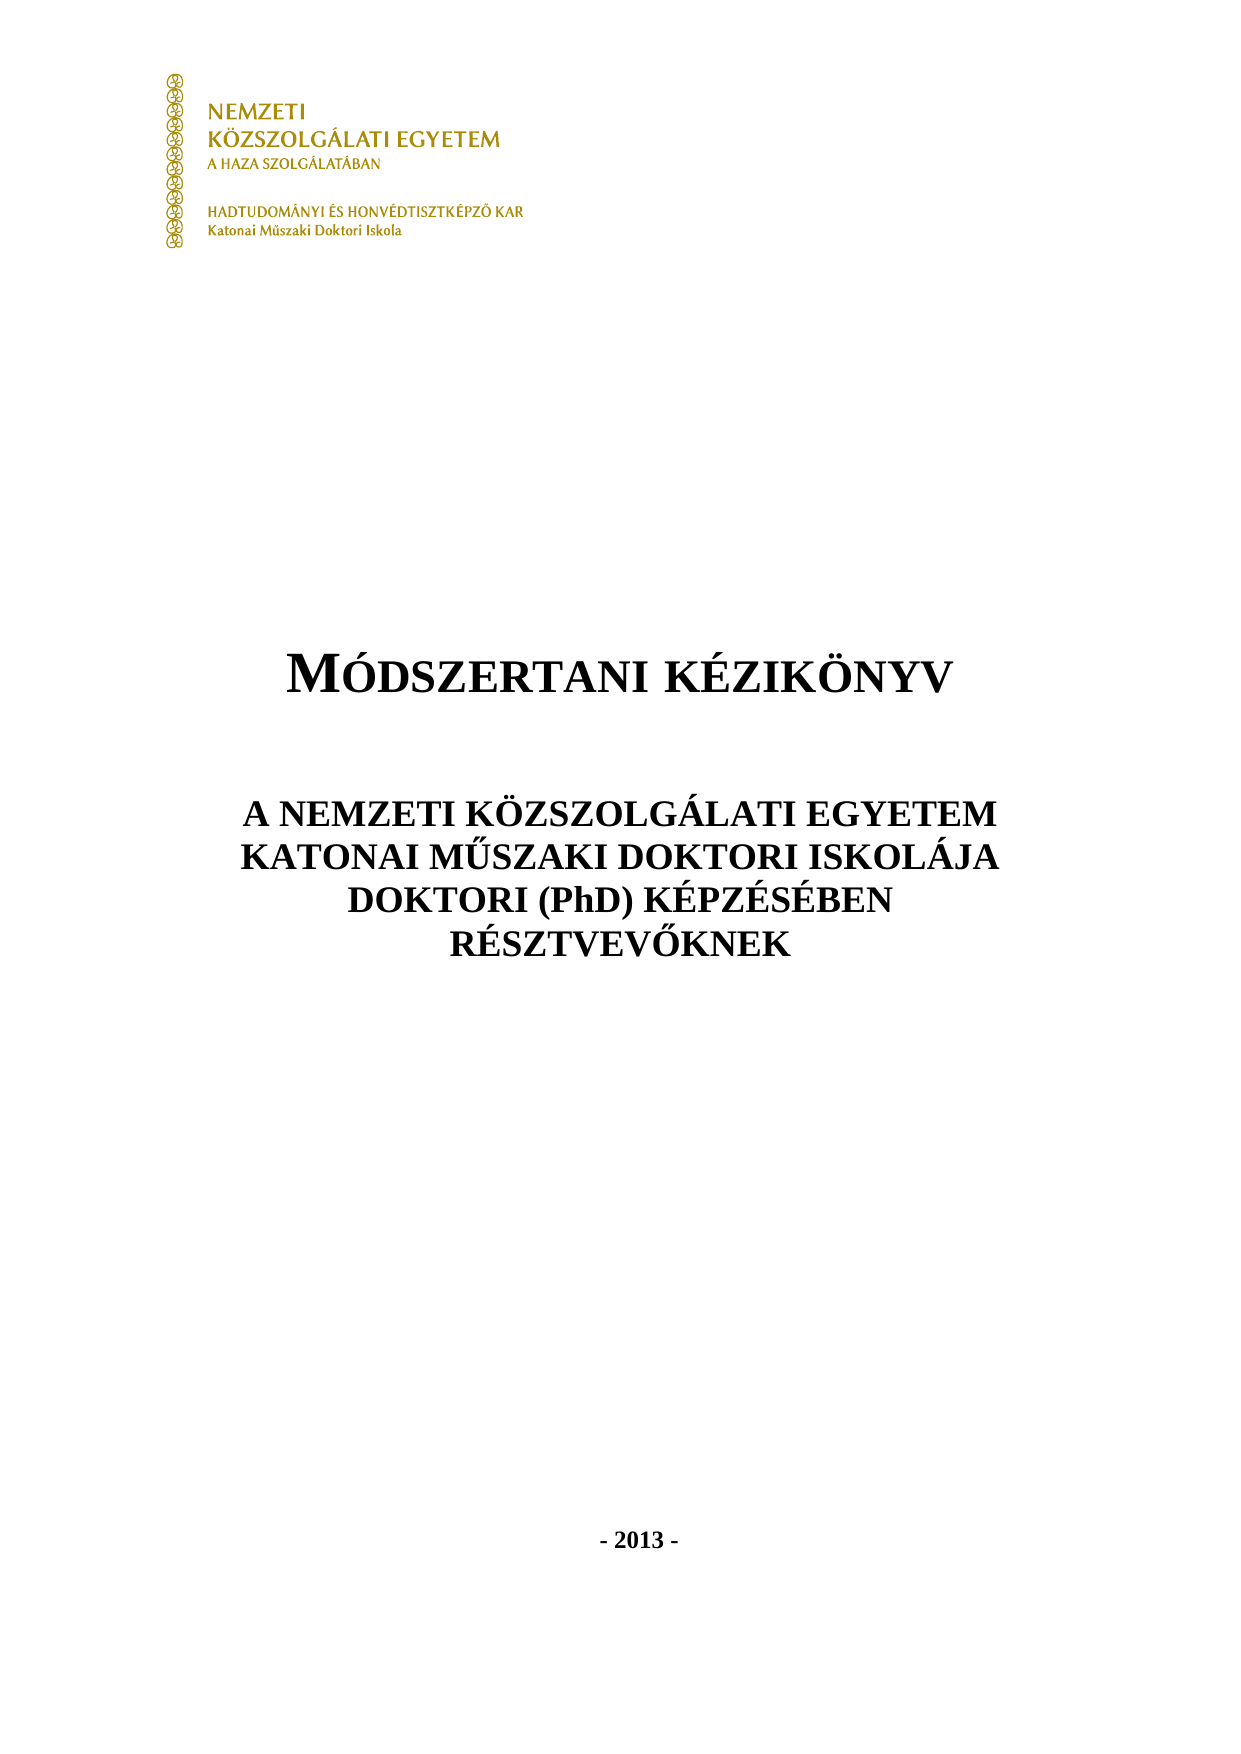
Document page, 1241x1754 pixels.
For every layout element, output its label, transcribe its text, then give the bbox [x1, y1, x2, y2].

text - 2013 - [185, 1525, 1092, 1553]
text Módszertani kézikönyv [148, 638, 1092, 705]
text DOKTORI (PhD) KÉPZÉSÉBEN [148, 878, 1092, 921]
text KATONAI MŰSZAKI DOKTORI ISKOLÁJA [148, 835, 1092, 878]
text A NEMZETI KÖZSZOLGÁLATI EGYETEM [148, 792, 1092, 835]
text RÉSZTVEVŐKNEK [148, 921, 1092, 964]
